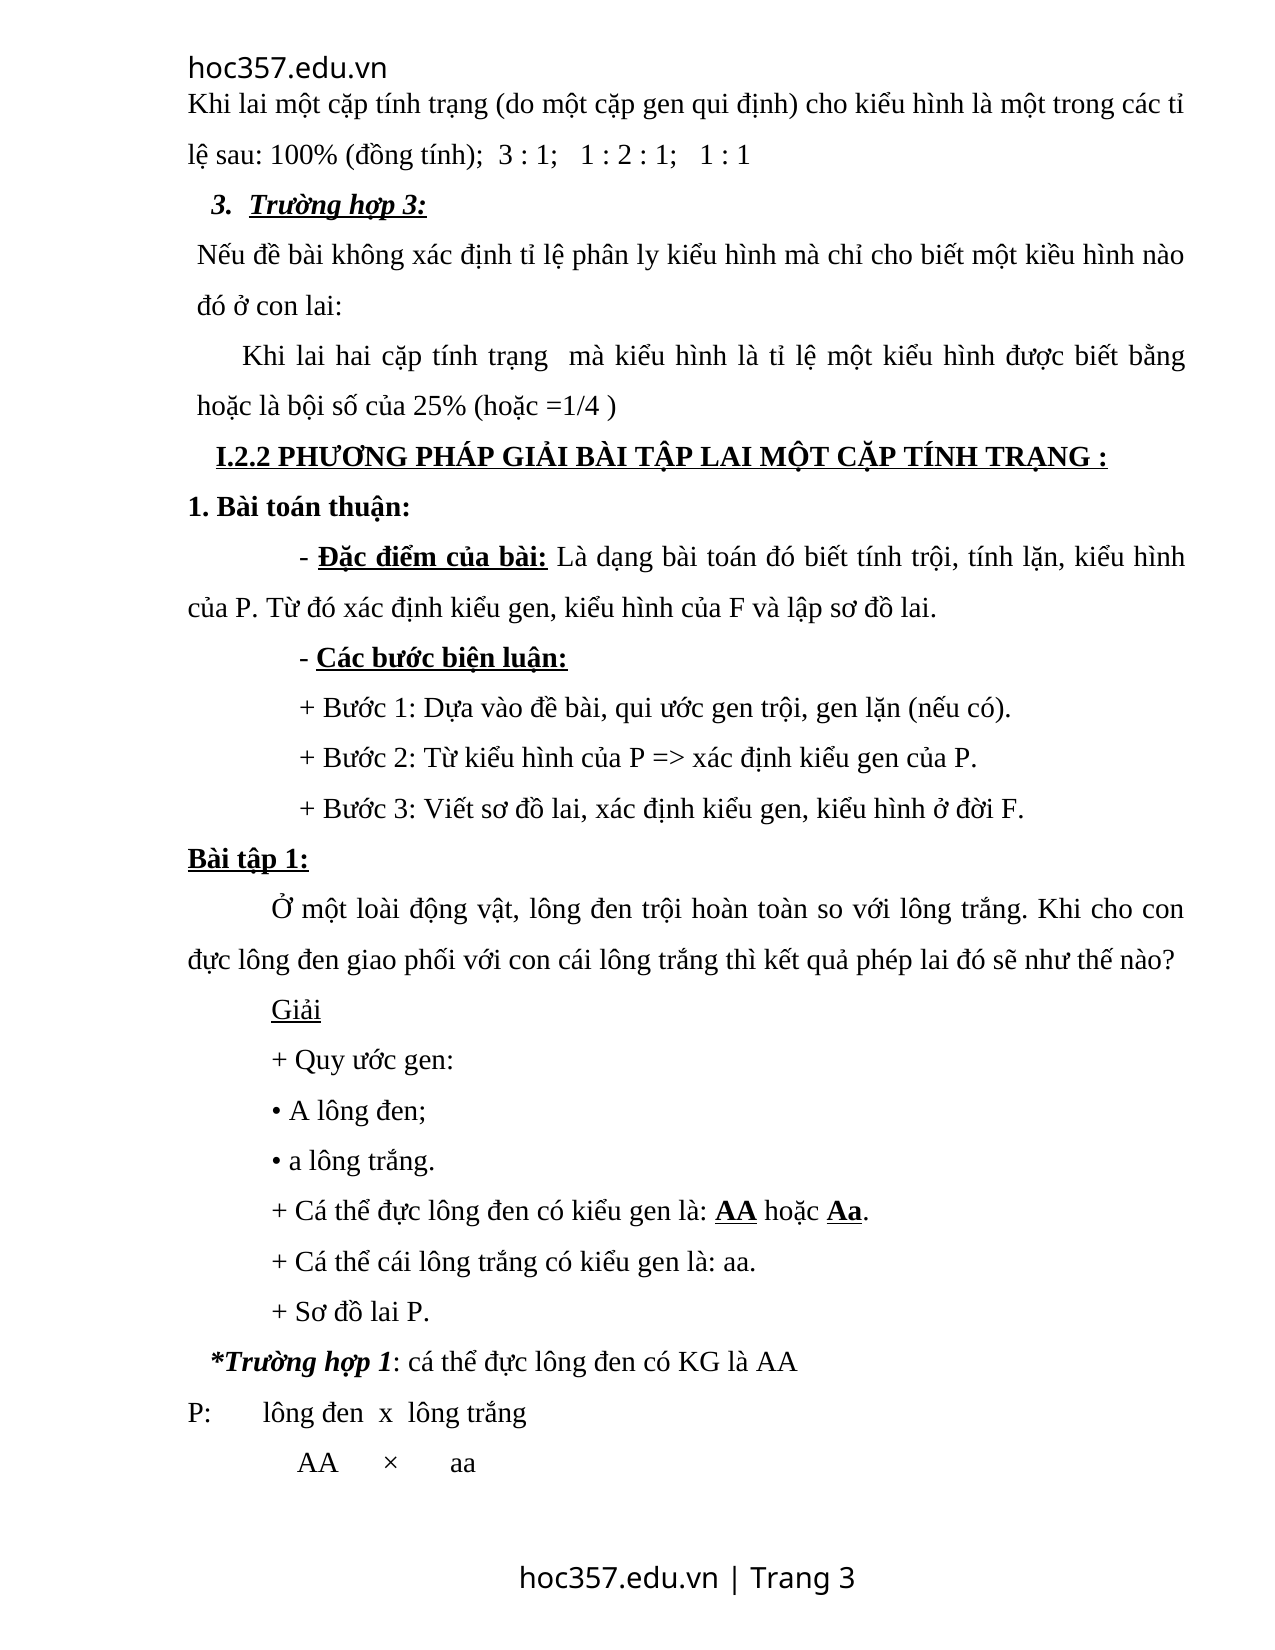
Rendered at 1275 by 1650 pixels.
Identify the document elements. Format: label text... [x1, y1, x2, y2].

text - Đặc điểm của bài: Là dạng bài toán đó biết tính trội, tính lặn, kiểu hình của P. Từ đó xác định kiểu gen, kiểu hình của F và lập sơ đồ lai. [187, 539, 1186, 623]
text Khi lai hai cặp tính trạng mà kiểu hình là tỉ lệ một kiểu hình được biết bằng hoặc là bội số của 25% (hoặc =1/4 ) [197, 338, 1186, 422]
text + Quy ước gen: [187, 1042, 1186, 1076]
text • A lông đen; [187, 1093, 1186, 1126]
text Giải [187, 992, 1186, 1026]
text Ở một loài động vật, lông đen trội hoàn toàn so với lông trắng. Khi cho con đực lông đen giao phối với con cái lông trắng thì kết quả phép lai đó sẽ như thế nào? [187, 892, 1186, 975]
text + Sơ đồ lai P. [187, 1294, 1186, 1328]
text + Bước 1: Dựa vào đề bài, qui ước gen trội, gen lặn (nếu có). [187, 690, 1186, 724]
text AA × aa [187, 1445, 1186, 1478]
text + Bước 3: Viết sơ đồ lai, xác định kiểu gen, kiểu hình ở đời F. [187, 791, 1186, 824]
text P: lông đen x lông trắng [187, 1395, 1186, 1428]
text 1. Bài toán thuận: [187, 489, 1186, 523]
text *Trường hợp 1: cá thể đực lông đen có KG là AA [187, 1344, 1186, 1378]
text • a lông trắng. [187, 1143, 1186, 1177]
text + Bước 2: Từ kiểu hình của P => xác định kiểu gen của P. [187, 741, 1186, 774]
text - Các bước biện luận: [187, 640, 1186, 673]
text Bài tập 1: [187, 841, 1186, 875]
text + Cá thể cái lông trắng có kiểu gen là: aa. [187, 1244, 1186, 1277]
text I.2.2 PHƯƠNG PHÁP GIẢI BÀI TẬP LAI MỘT CẶP TÍNH TRẠNG : [215, 439, 1186, 472]
text Nếu đề bài không xác định tỉ lệ phân ly kiểu hình mà chỉ cho biết một kiều hình nào đó ở con lai: [197, 237, 1186, 321]
list Trường hợp 3: [211, 187, 1186, 221]
text + Cá thể đực lông đen có kiểu gen là: AA hoặc Aa. [187, 1193, 1186, 1227]
text Khi lai một cặp tính trạng (do một cặp gen qui định) cho kiểu hình là một trong các tỉ lệ sau: 100% (đồng tính); 3 : 1; 1 : 2 : 1; 1 : 1 [187, 87, 1186, 170]
